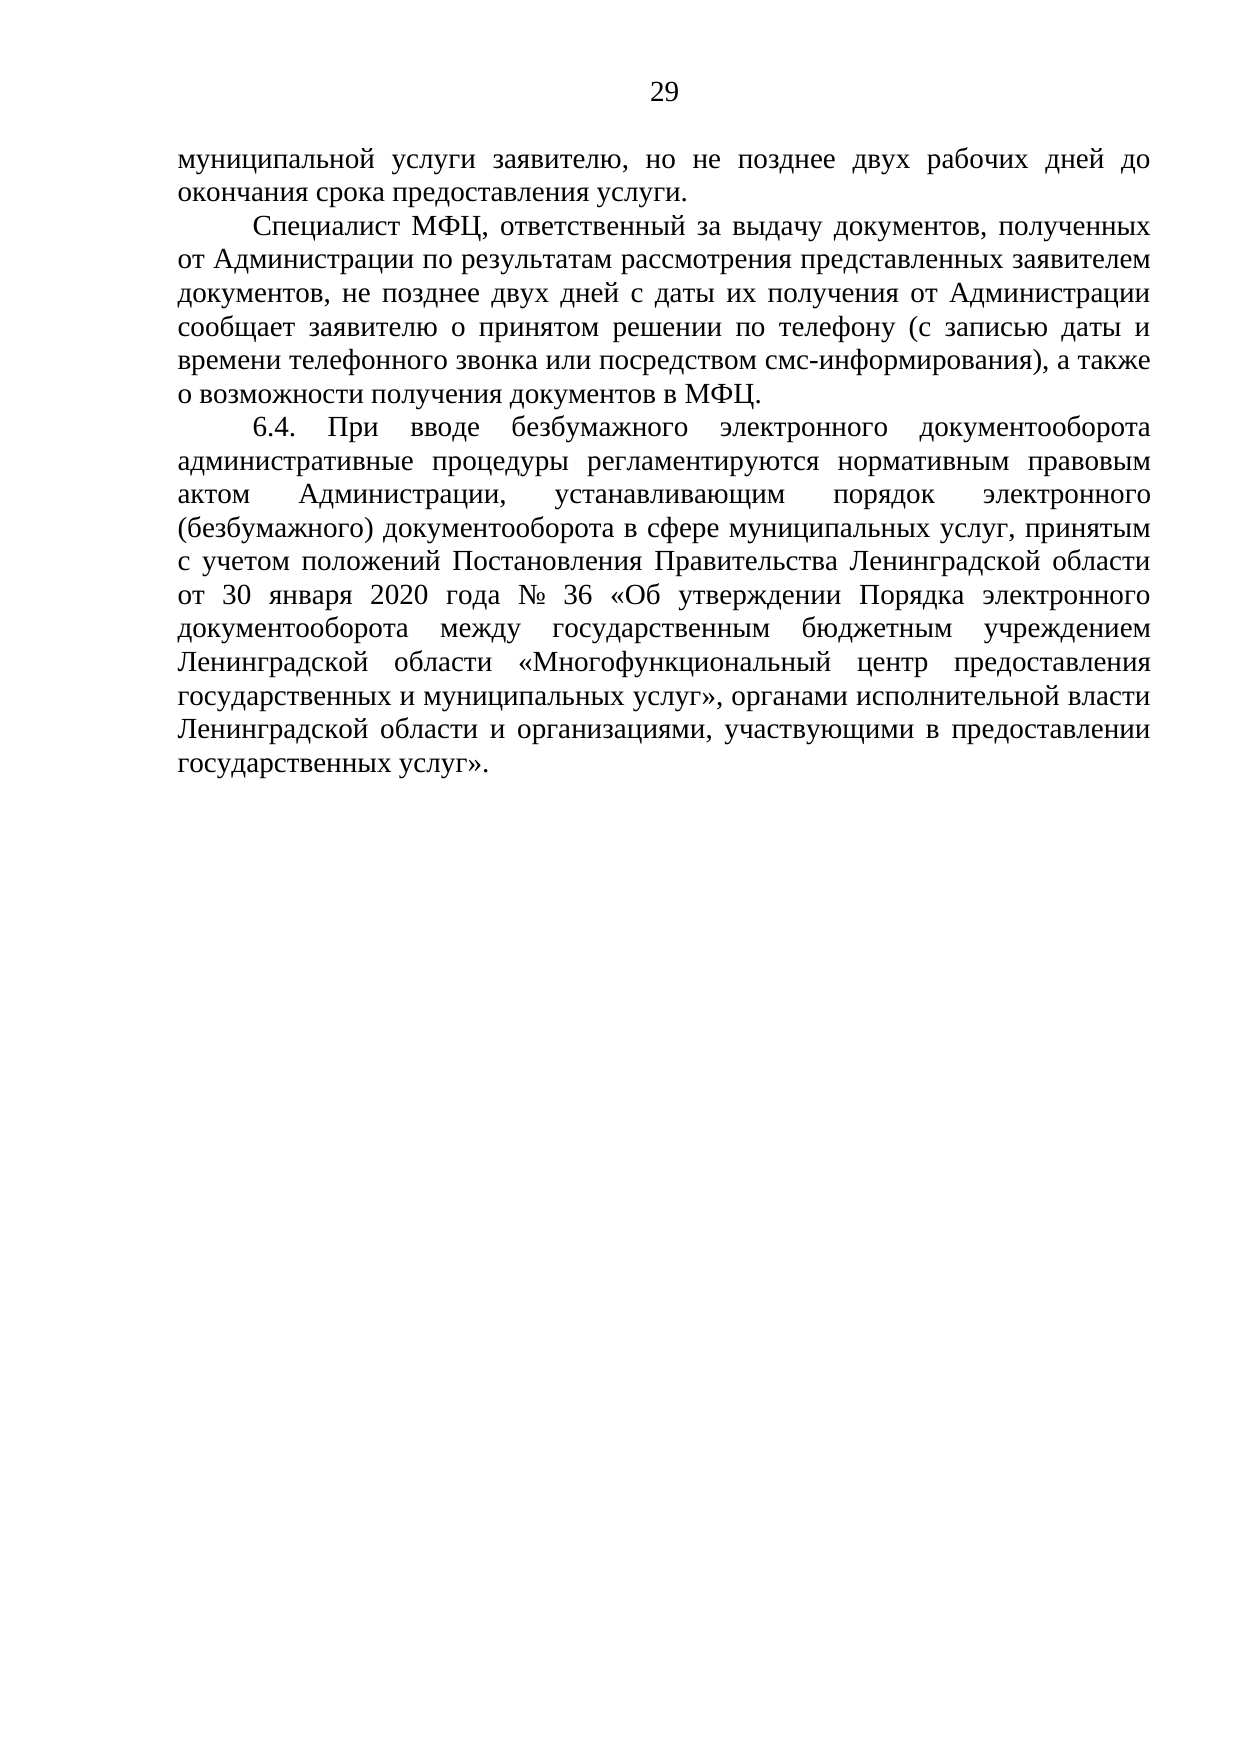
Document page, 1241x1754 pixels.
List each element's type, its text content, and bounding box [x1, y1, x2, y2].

text 6.4. При вводе безбумажного электронного документооборота административные процедуры регламентируются нормативным правовым актом Администрации, устанавливающим порядок электронного (безбумажного) документооборота в сфере муниципальных услуг, принятым с учетом положений Постановления Правительства Ленинградской области от 30 января 2020 года № 36 «Об утверждении Порядка электронного документооборота между государственным бюджетным учреждением Ленинградской области «Многофункциональный центр предоставления государственных и муниципальных услуг», органами исполнительной власти Ленинградской области и организациями, участвующими в предоставлении государственных услуг». [177, 409, 1152, 778]
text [177, 141, 1152, 208]
text Специалист МФЦ, ответственный за выдачу документов, полученных от Администрации по результатам рассмотрения представленных заявителем документов, не позднее двух дней с даты их получения от Администрации сообщает заявителю о принятом решении по телефону (с записью даты и времени телефонного звонка или посредством смс-информирования), а также о возможности получения документов в МФЦ. [177, 208, 1152, 409]
